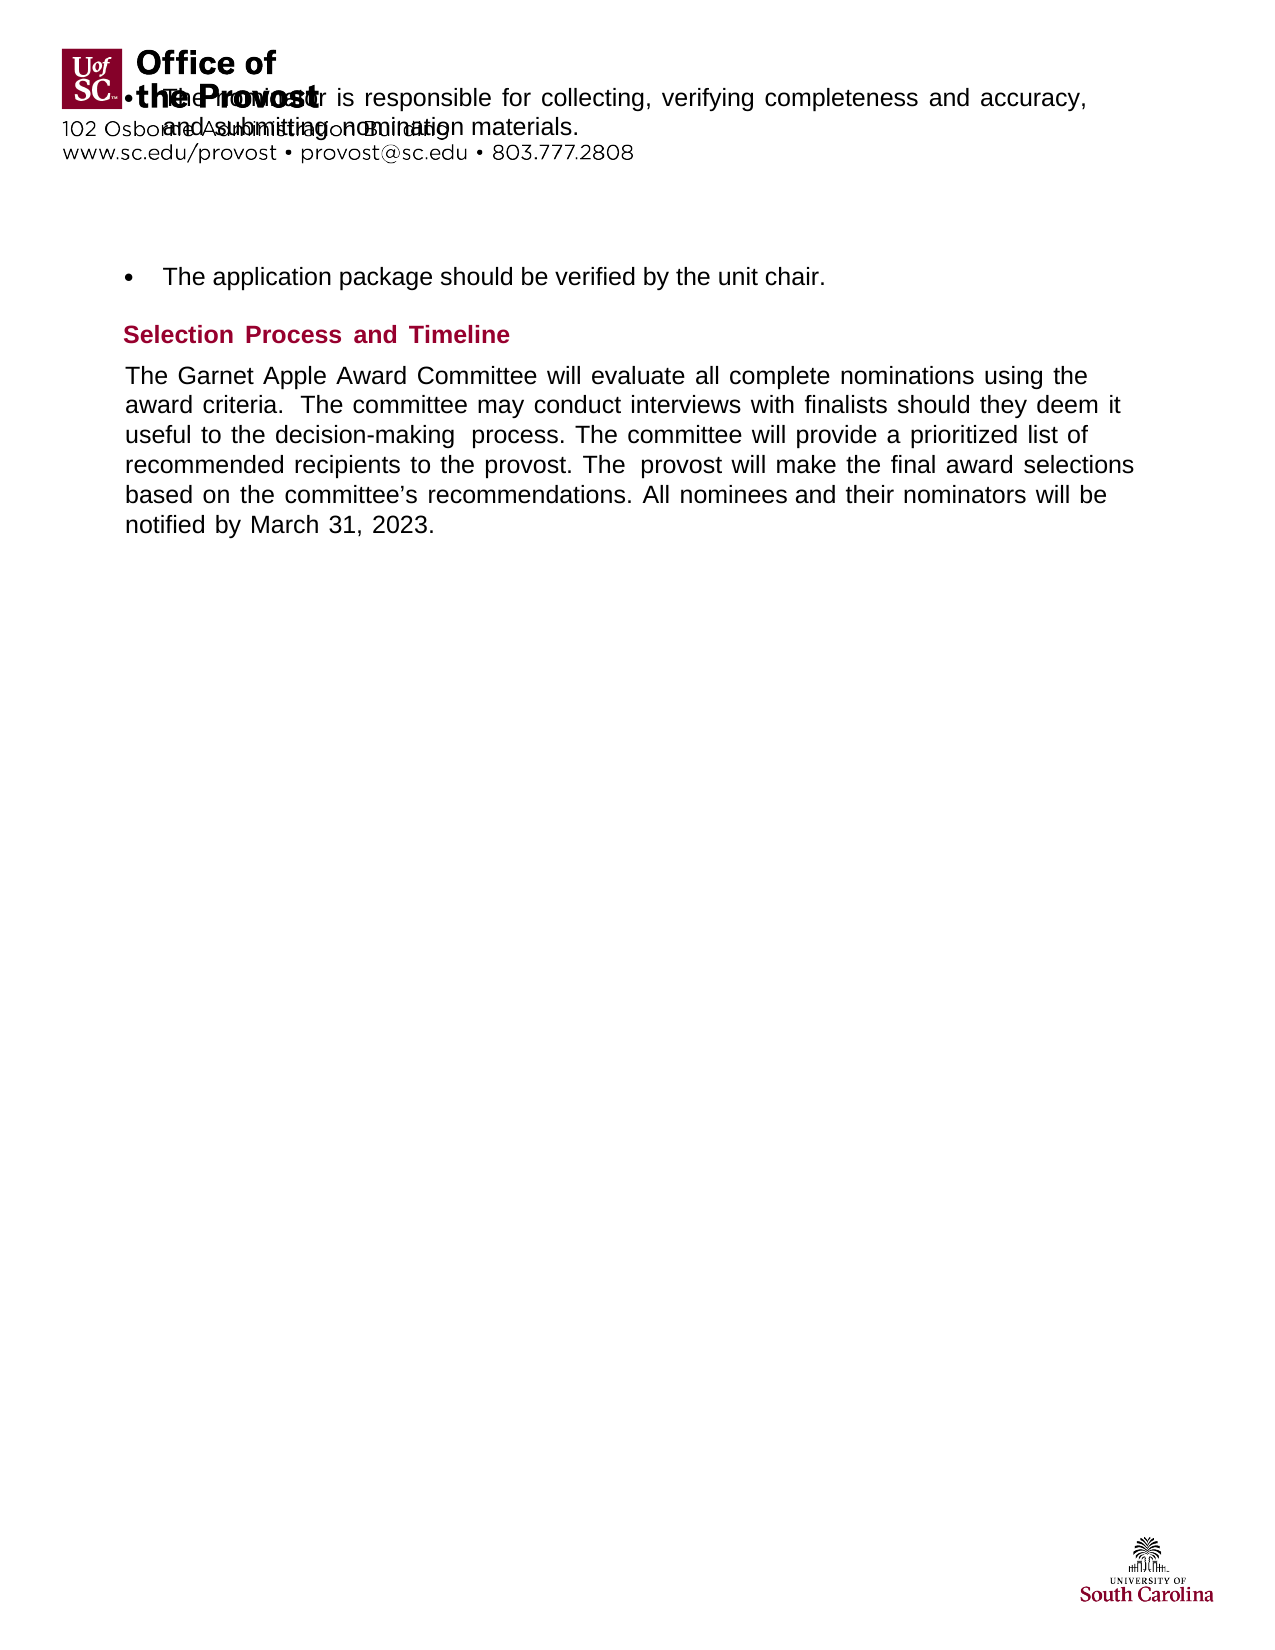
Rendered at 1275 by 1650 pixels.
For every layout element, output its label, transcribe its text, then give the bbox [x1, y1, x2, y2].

text The Garnet Apple Award Committee will evaluate all complete nominations using the award criteria. The committee may conduct interviews with finalists should they deem it useful to the decision-making process. The committee will provide a prioritized list of recommended recipients to the provost. The provost will make the final award selections based on the committee’s recommendations. All nominees and their nominators will be notified by March 31, 2023. [125, 361, 1150, 539]
list The application package should be verified by the unit chair. [125, 262, 1125, 291]
subtitle Selection Process and Timeline [123, 321, 1162, 349]
list The nominator is responsible for collecting, verifying completeness and accuracy, and submitting nomination materials. [125, 82, 1125, 141]
picture [61, 48, 1214, 1602]
